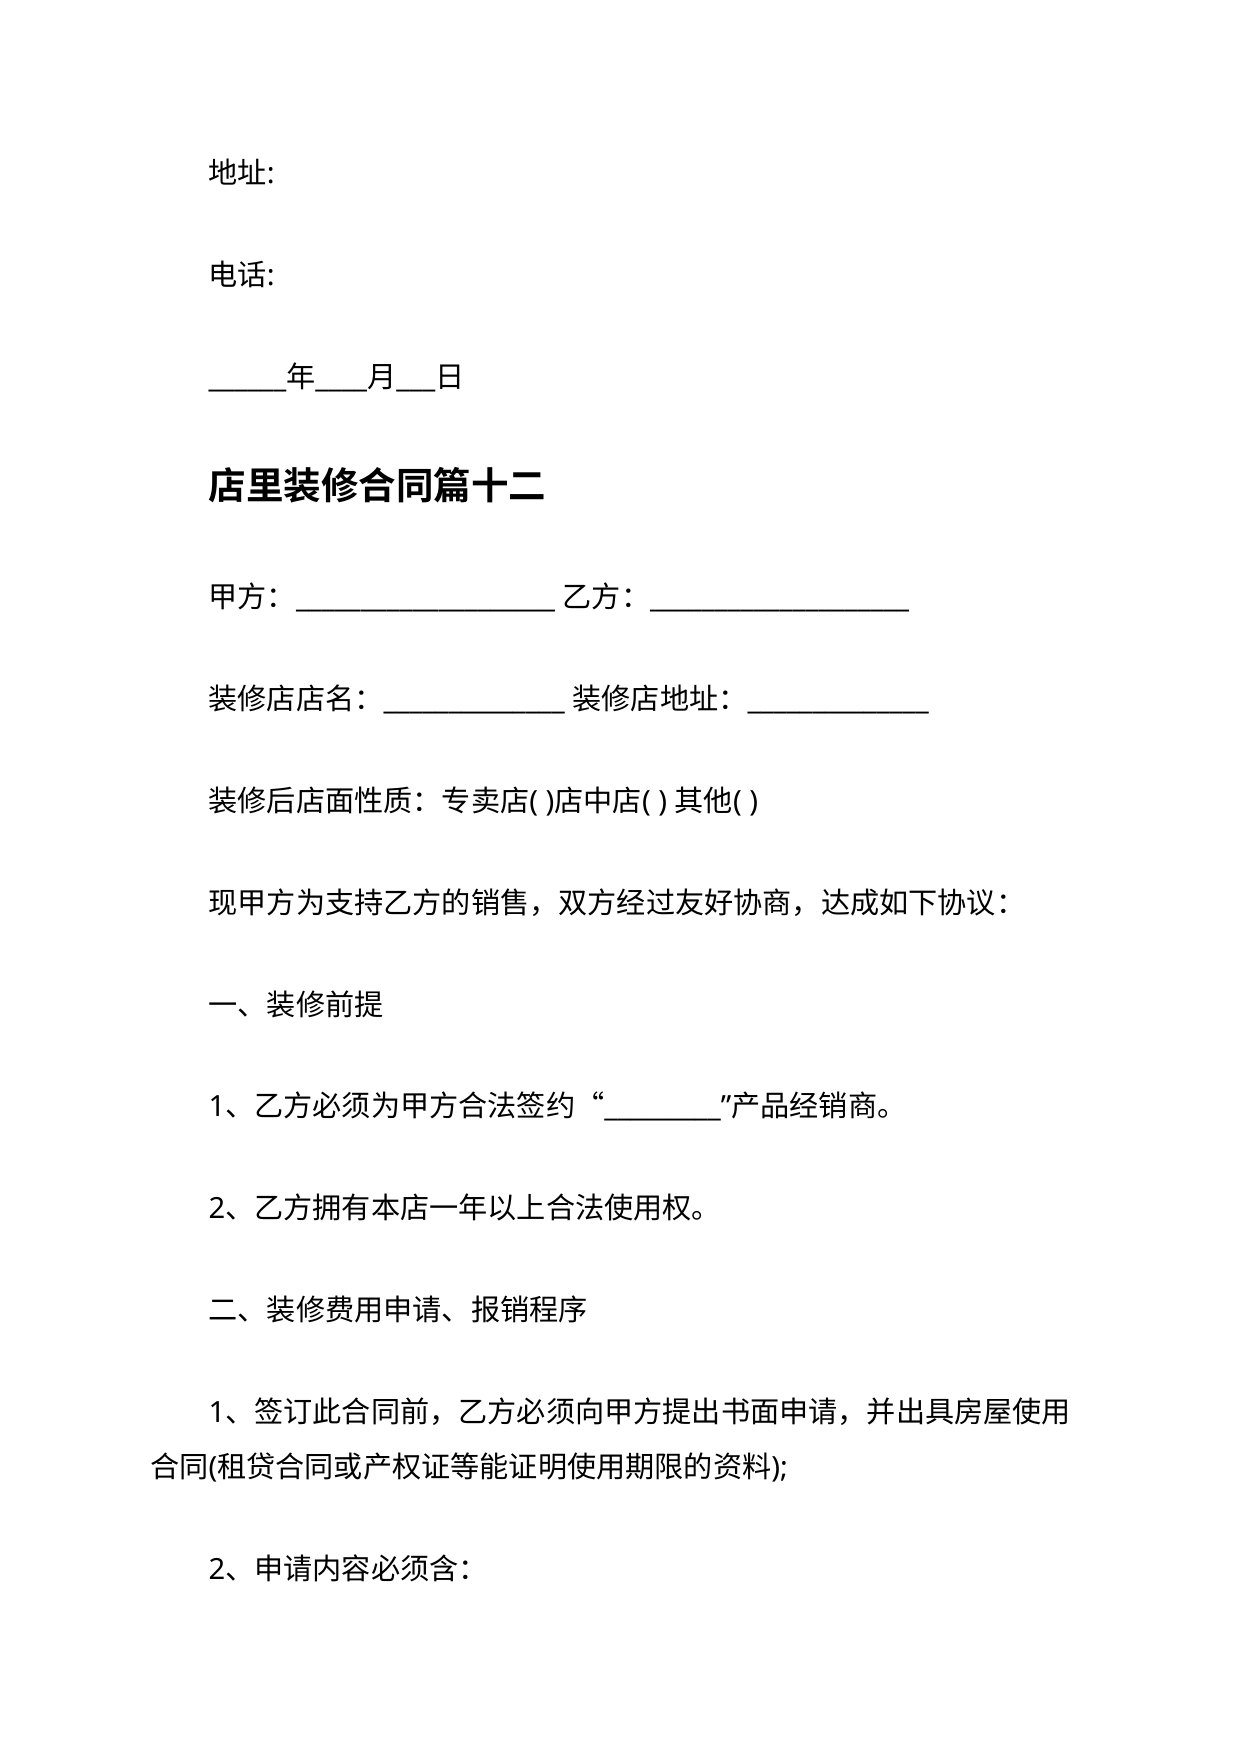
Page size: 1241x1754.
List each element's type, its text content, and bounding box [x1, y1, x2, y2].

text 2、申请内容必须含： [150, 1546, 1090, 1588]
text 装修后店面性质：专卖店( )店中店( ) 其他( ) [150, 777, 1090, 820]
text ______年____月___日 [150, 354, 1090, 396]
text 电话: [150, 252, 1090, 294]
text 甲方：____________________ 乙方：____________________ [150, 573, 1090, 616]
text 现甲方为支持乙方的销售，双方经过友好协商，达成如下协议： [150, 879, 1090, 922]
text 装修店店名：______________ 装修店地址：______________ [150, 675, 1090, 718]
text 2、乙方拥有本店一年以上合法使用权。 [150, 1185, 1090, 1227]
text 1、乙方必须为甲方合法签约“_________”产品经销商。 [150, 1083, 1090, 1125]
text 1、签订此合同前，乙方必须向甲方提出书面申请，并出具房屋使用合同(租贷合同或产权证等能证明使用期限的资料); [150, 1388, 1090, 1486]
text 一、装修前提 [150, 981, 1090, 1023]
text 地址: [150, 150, 1090, 192]
text 二、装修费用申请、报销程序 [150, 1287, 1090, 1329]
text 店里装修合同篇十二 [150, 456, 1090, 510]
